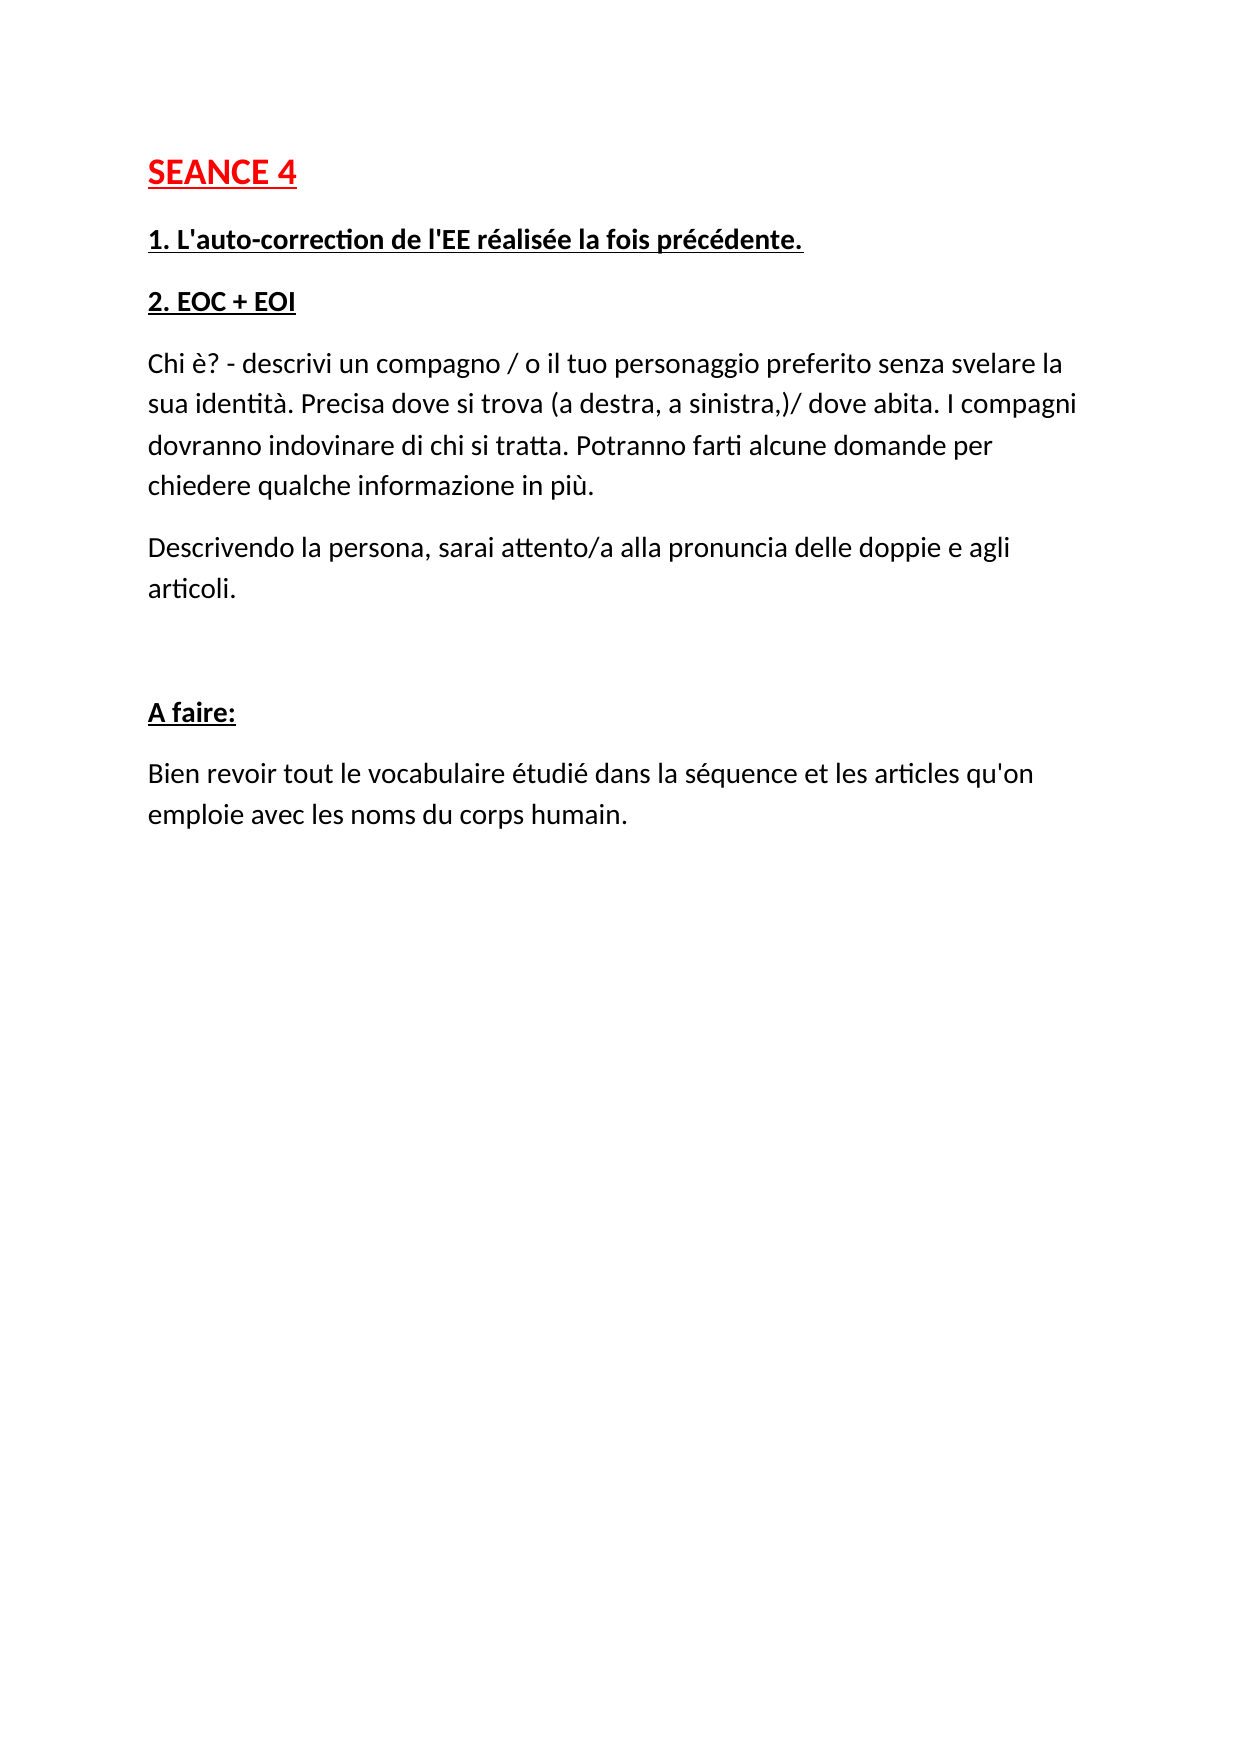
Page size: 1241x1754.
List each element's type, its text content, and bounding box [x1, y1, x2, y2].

text A faire: [148, 694, 1093, 729]
text Chi è? - descrivi un compagno / o il tuo personaggio preferito senza svelare la sua identità. Precisa dove si trova (a destra, a sinistra,)/ dove abita. I compagni dovranno indovinare di chi si tratta. Potranno farti alcune domande per chiedere qualche informazione in più. [148, 345, 1093, 503]
text 2. EOC + EOI [148, 283, 1093, 318]
text 1. L'auto-correction de l'EE réalisée la fois précédente. [148, 221, 1093, 257]
text Bien revoir tout le vocabulaire étudié dans la séquence et les articles qu'on emploie avec les noms du corps humain. [148, 756, 1093, 832]
text SEANCE 4 [148, 148, 1093, 193]
text Descrivendo la persona, sarai attento/a alla pronuncia delle doppie e agli articoli. [148, 529, 1093, 606]
